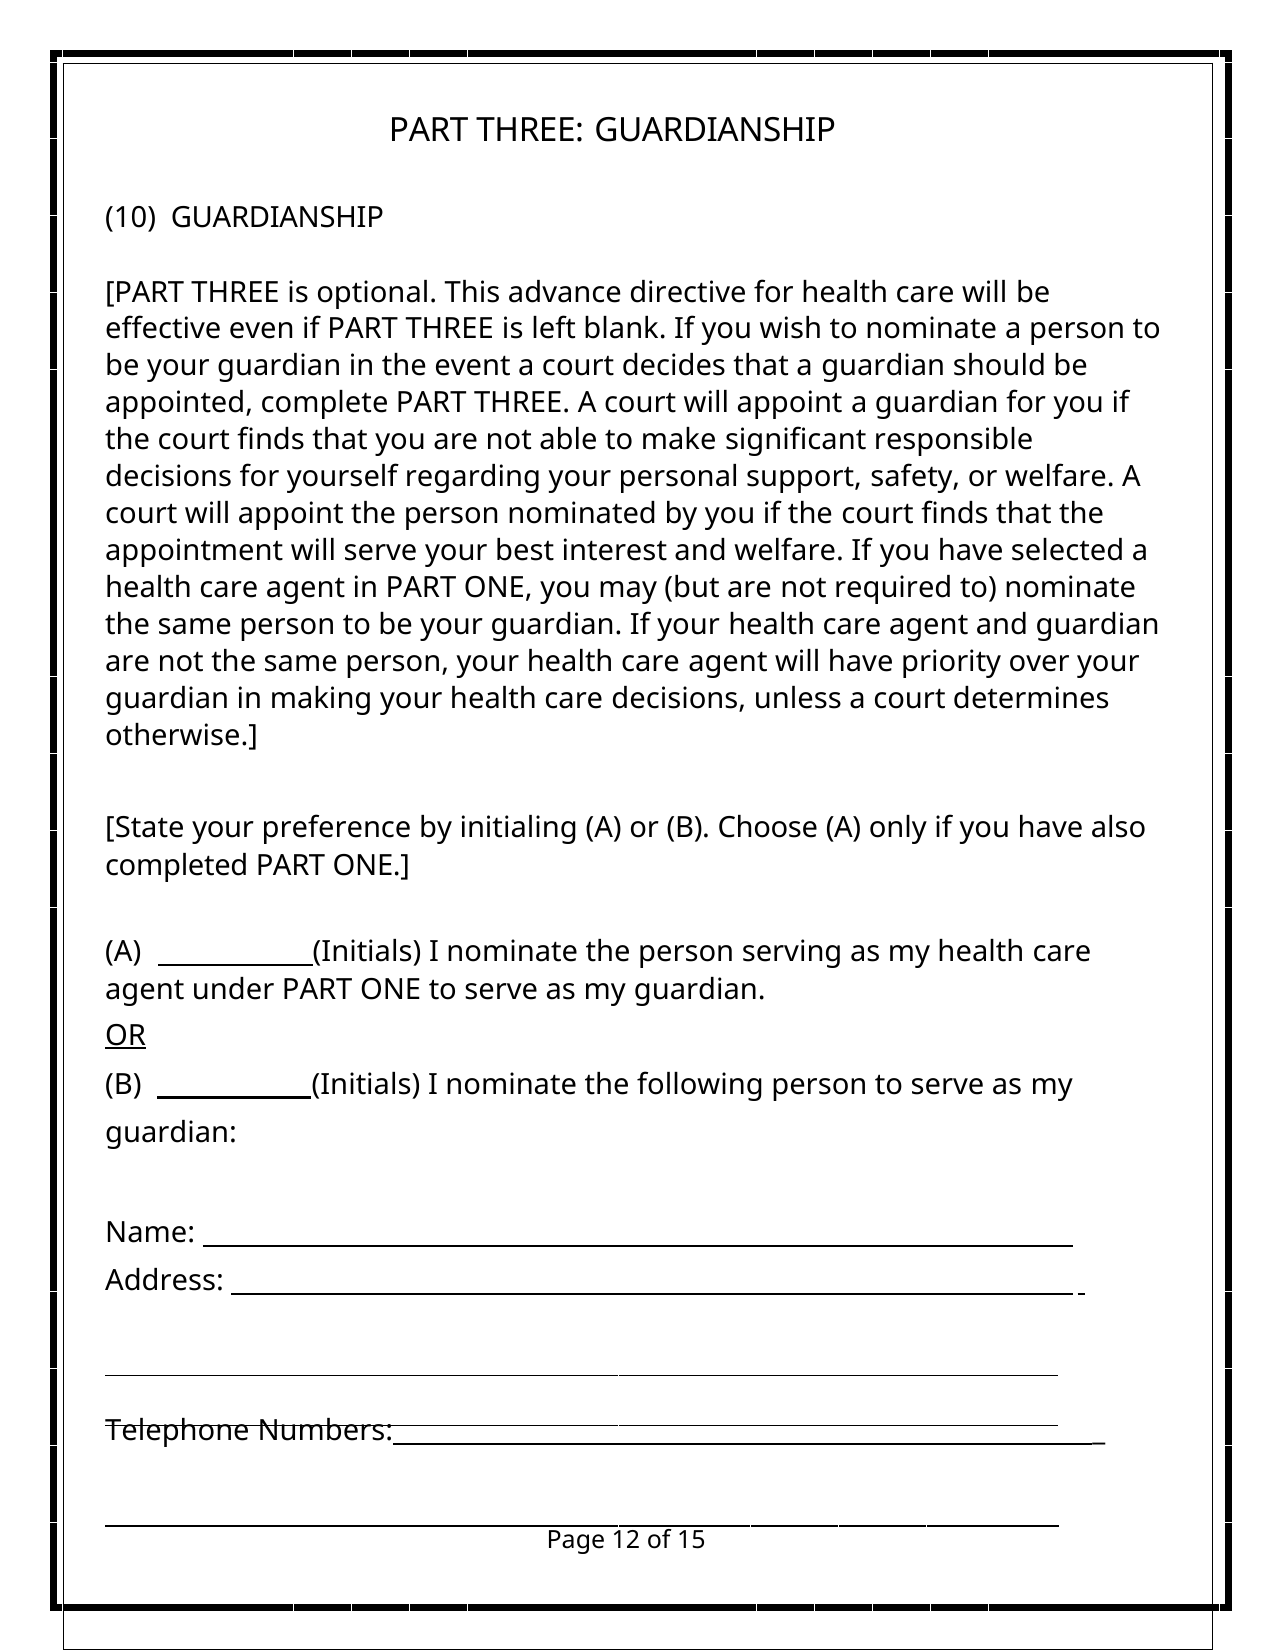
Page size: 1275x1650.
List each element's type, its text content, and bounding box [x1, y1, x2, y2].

text [State your preference by initialing (A) or (B). Choose (A) only if you have also completed PART ONE.] [105, 807, 1164, 882]
list (Initials) I nominate the following person to serve as my guardian: [105, 1063, 1096, 1151]
list GUARDIANSHIP [105, 197, 1164, 236]
text [PART THREE is optional. This advance directive for health care will be effective even if PART THREE is left blank. If you wish to nominate a person to be your guardian in the event a court decides that a guardian should be appointed, complete PART THREE. A court will appoint a guardian for you if the court finds that you are not able to make significant responsible decisions for yourself regarding your personal support, safety, or welfare. A court will appoint the person nominated by you if the court finds that the appointment will serve your best interest and welfare. If you have selected a health care agent in PART ONE, you may (but are not required to) nominate the same person to be your guardian. If your health care agent and guardian are not the same person, your health care agent will have priority over your guardian in making your health care decisions, unless a court determines otherwise.] [105, 273, 1164, 754]
list (Initials) I nominate the person serving as my health care agent under PART ONE to serve as my guardian. [105, 932, 1113, 1007]
text Telephone Numbers: _ [105, 1409, 1164, 1449]
text OR [105, 1014, 1164, 1053]
text Name: Address: [105, 1211, 1079, 1299]
text Page 12 of 15 [94, 1521, 1158, 1556]
subtitle PART THREE: GUARDIANSHIP [389, 108, 1164, 150]
